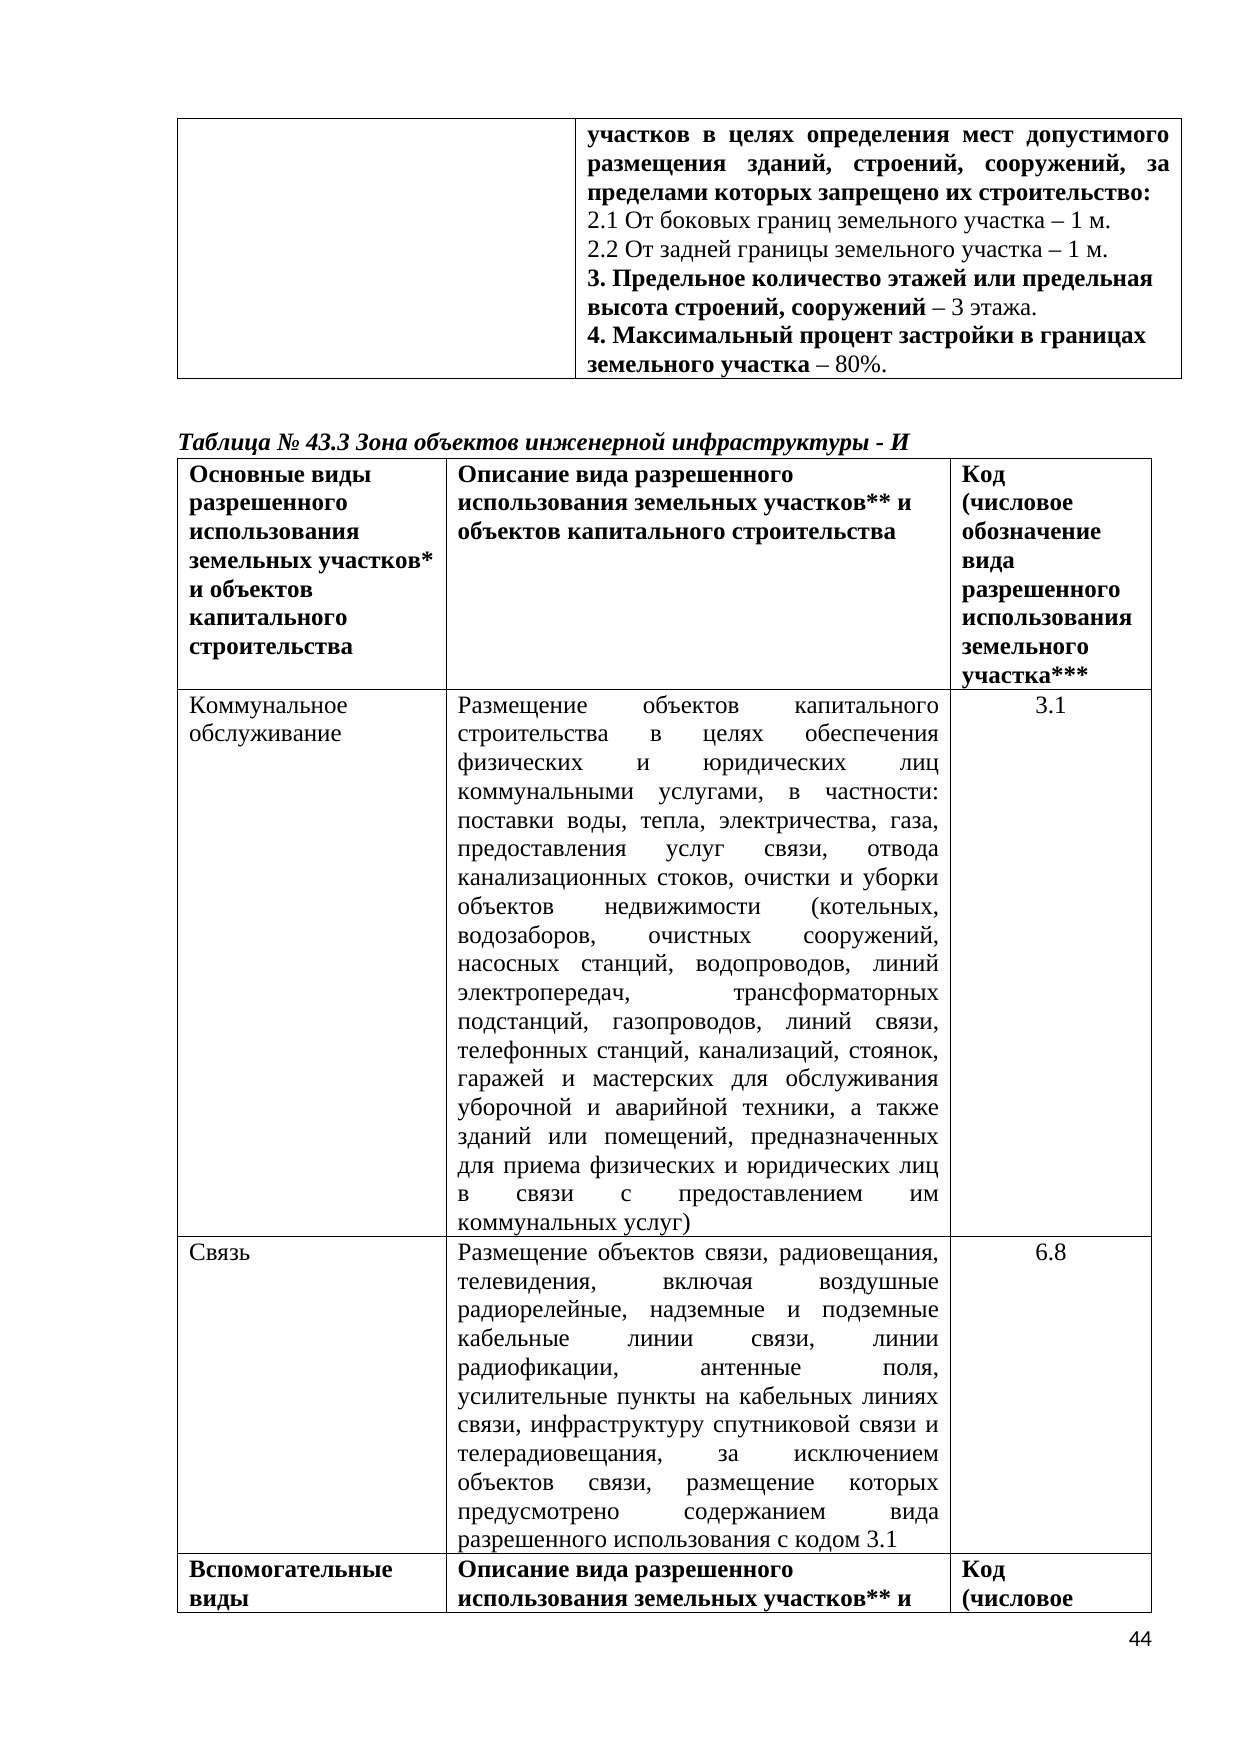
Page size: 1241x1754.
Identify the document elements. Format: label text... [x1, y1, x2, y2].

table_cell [447, 1554, 950, 1612]
subtitle Таблица № 43.3 Зона объектов инженерной инфраструктуры - И [177, 427, 1152, 455]
table_cell 3.1 [951, 690, 1151, 1236]
table_header Описание вида разрешенного использования земельных участков** и объектов капитального строительства [447, 459, 950, 689]
table_header Код (числовое обозначение вида разрешенного использования земельного участка*** [951, 459, 1151, 689]
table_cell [178, 1554, 446, 1612]
table_cell Связь [178, 1237, 446, 1553]
table_cell Размещение объектов связи, радиовещания, телевидения, включая воздушные радиорелейные, надземные и подземные кабельные линии связи, линии радиофикации, антенные поля, усилительные пункты на кабельных линиях связи, инфраструктуру спутниковой связи и телерадиовещания, за исключением объектов связи, размещение которых предусмотрено содержанием вида разрешенного использования с кодом 3.1 [447, 1237, 950, 1553]
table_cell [951, 1554, 1151, 1612]
table_header Основные виды разрешенного использования земельных участков* и объектов капитального строительства [178, 459, 446, 689]
table_cell Размещение объектов капитального строительства в целях обеспечения физических и юридических лиц коммунальными услугами, в частности: поставки воды, тепла, электричества, газа, предоставления услуг связи, отвода канализационных стоков, очистки и уборки объектов недвижимости (котельных, водозаборов, очистных сооружений, насосных станций, водопроводов, линий электропередач, трансформаторных подстанций, газопроводов, линий связи, телефонных станций, канализаций, стоянок, гаражей и мастерских для обслуживания уборочной и аварийной техники, а также зданий или помещений, предназначенных для приема физических и юридических лиц в связи с предоставлением им коммунальных услуг) [447, 690, 950, 1236]
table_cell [576, 119, 1181, 378]
table_cell Коммунальное обслуживание [178, 690, 446, 1236]
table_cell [178, 119, 575, 378]
table_cell 6.8 [951, 1237, 1151, 1553]
